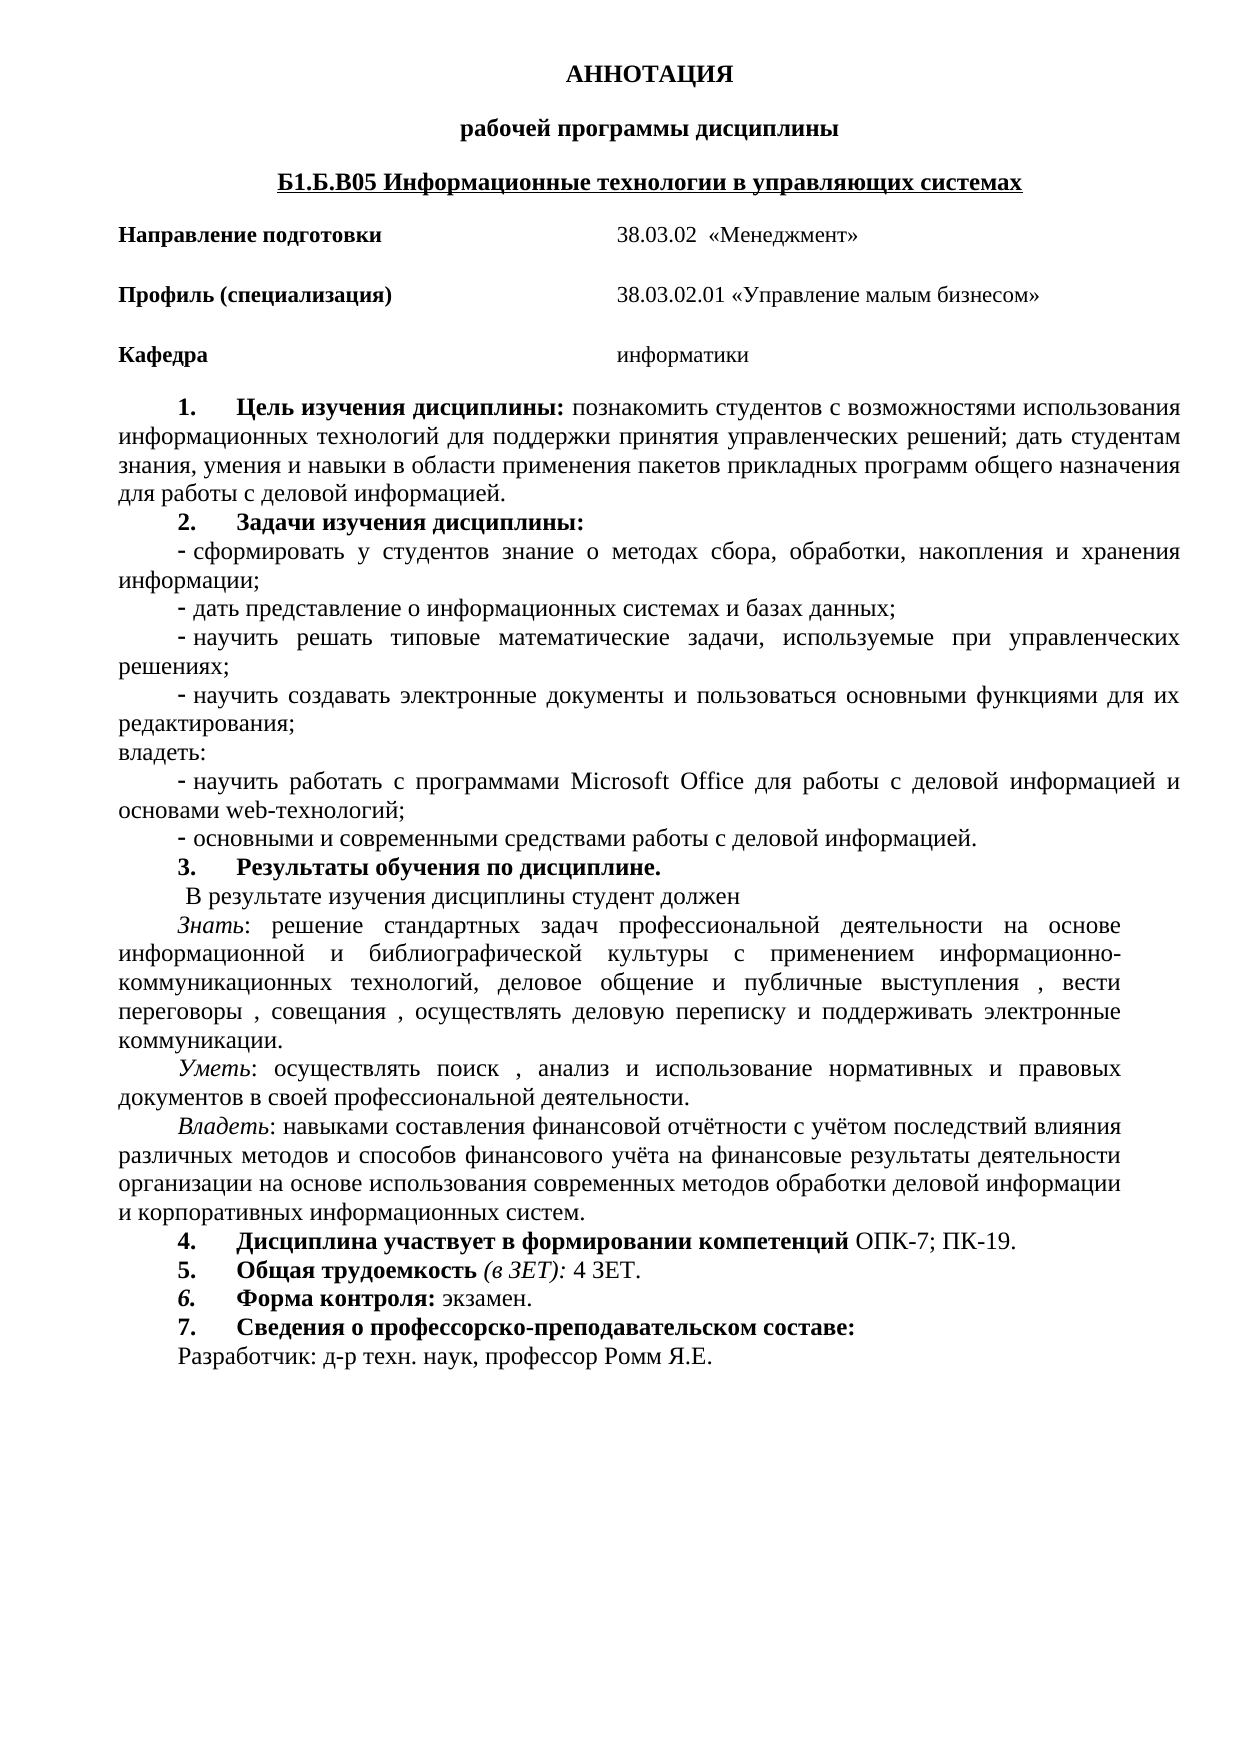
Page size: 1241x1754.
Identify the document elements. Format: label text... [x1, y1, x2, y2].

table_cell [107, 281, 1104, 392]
list научить создавать электронные документы и пользоваться основными функциями для их редактирования; [118, 680, 1181, 737]
text Разработчик: д-р техн. наук, профессор Ромм Я.Е. [118, 1341, 1181, 1370]
list Цель изучения дисциплины: познакомить студентов с возможностями использования информационных технологий для поддержки принятия управленческих решений; дать студентам знания, умения и навыки в области применения пакетов прикладных программ общего назначения для работы с деловой информацией. [118, 392, 1181, 507]
list Результаты обучения по дисциплине. [118, 852, 1181, 881]
text Б1.Б.В05 Информационные технологии в управляющих системах [118, 167, 1181, 196]
text АННОТАЦИЯ [118, 59, 1181, 88]
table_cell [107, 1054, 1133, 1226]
list Форма контроля: экзамен. [118, 1283, 1181, 1312]
list дать представление о информационных системах и базах данных; [118, 593, 1181, 622]
list научить решать типовые математические задачи, используемые при управленческих решениях; [118, 622, 1181, 680]
list Задачи изучения дисциплины: [118, 507, 1181, 536]
list основными и современными средствами работы с деловой информацией. [118, 823, 1181, 852]
text рабочей программы дисциплины [118, 113, 1181, 142]
list В результате изучения дисциплины студент должен [185, 881, 1181, 910]
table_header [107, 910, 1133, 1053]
list научить работать с программами Microsoft Office для работы с деловой информацией и основами web-технологий; [118, 766, 1181, 823]
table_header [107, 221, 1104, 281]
list Дисциплина участвует в формировании компетенций ОПК-7; ПК-19. [118, 1226, 1181, 1255]
list Общая трудоемкость (в ЗЕТ): 4 ЗЕТ. [118, 1255, 1181, 1283]
text владеть: [118, 737, 1181, 766]
list Сведения о профессорско-преподавательском составе: [118, 1312, 1181, 1341]
list сформировать у студентов знание о методах сбора, обработки, накопления и хранения информации; [118, 536, 1181, 593]
